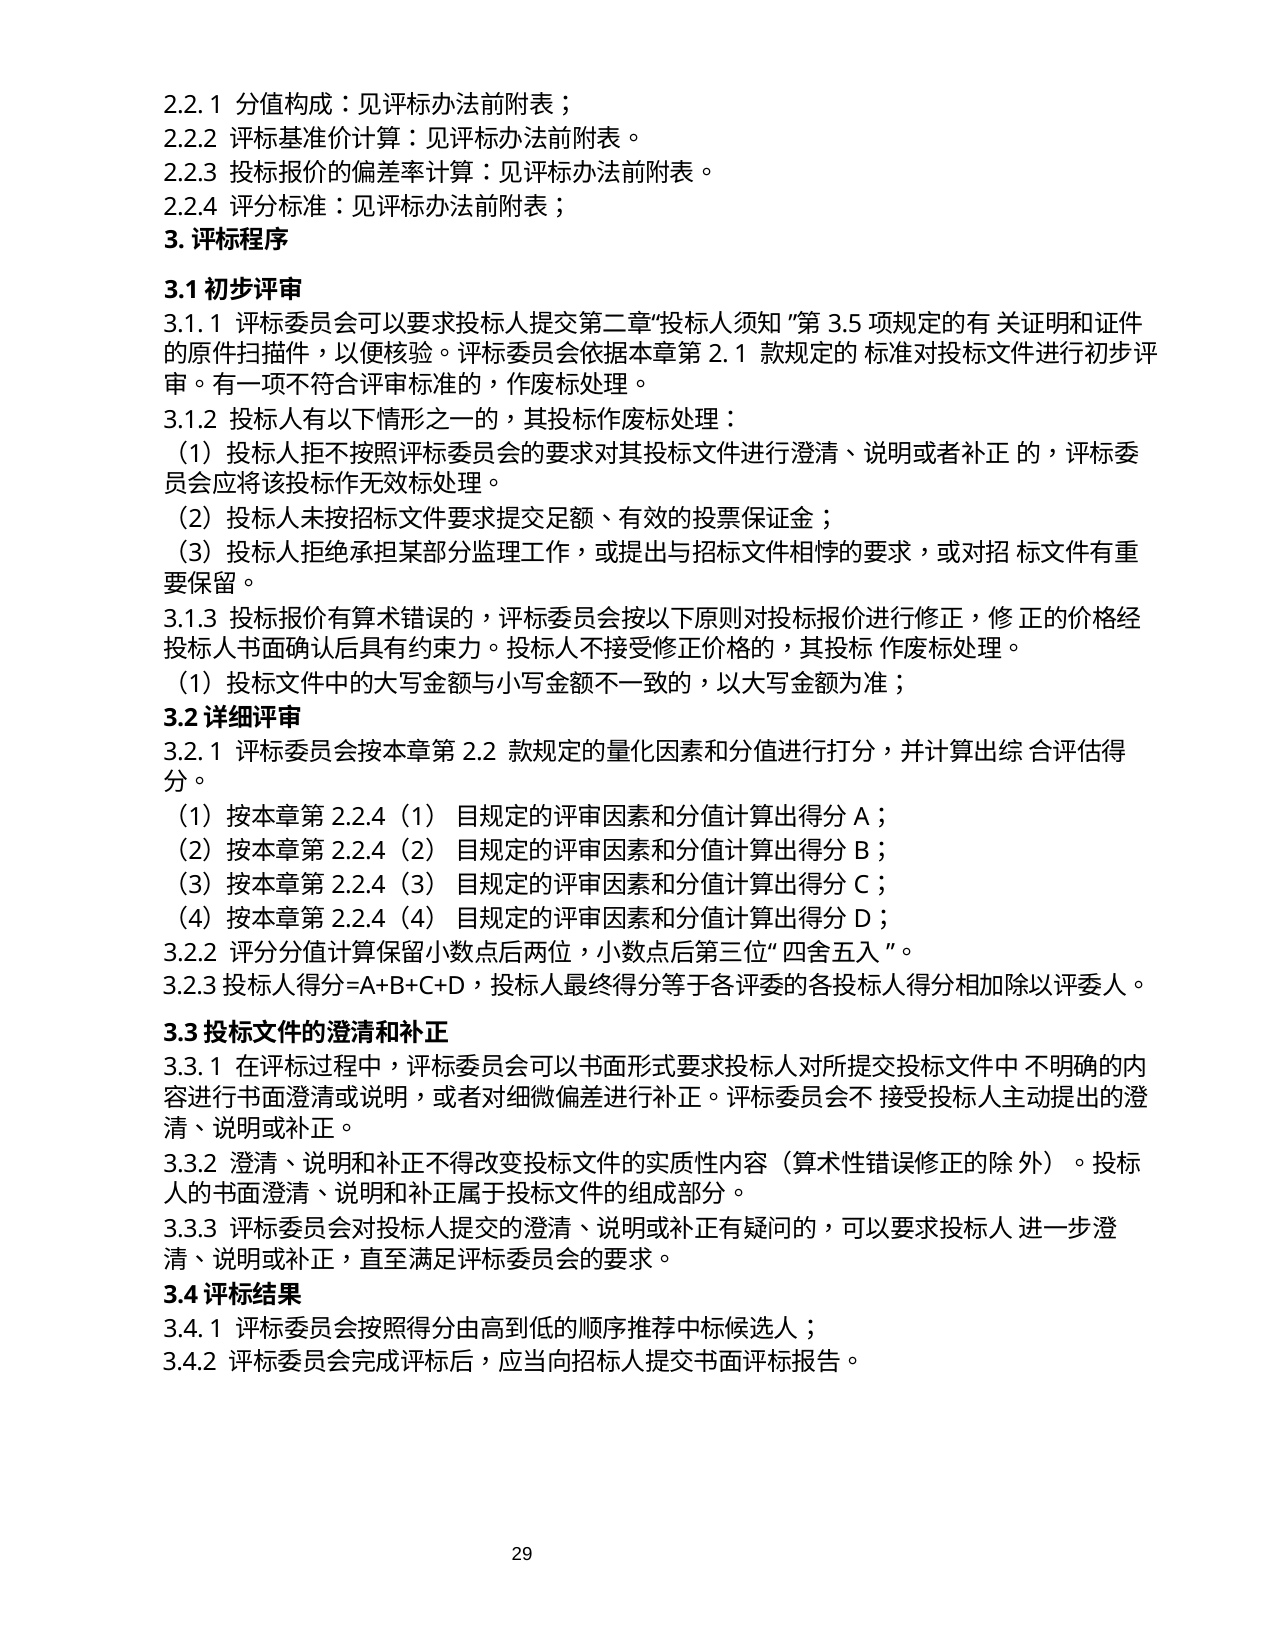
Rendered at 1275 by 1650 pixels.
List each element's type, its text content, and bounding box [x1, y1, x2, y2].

text 2.2.2 评标基准价计算：见评标办法前附表。 [163, 122, 1161, 153]
text 3. 评标程序 [164, 224, 1161, 254]
text （1）按本章第 2.2.4（1） 目规定的评审因素和分值计算出得分 A； [163, 801, 1161, 832]
text （2）按本章第 2.2.4（2） 目规定的评审因素和分值计算出得分 B； [163, 835, 1161, 866]
text 3.1.3 投标报价有算术错误的，评标委员会按以下原则对投标报价进行修正，修 正的价格经投标人书面确认后具有约束力。投标人不接受修正价格的，其投标 作废标处理。 [163, 602, 1161, 665]
text 3.2.3 投标人得分=A+B+C+D，投标人最终得分等于各评委的各投标人得分相加除以评委人。 [162, 968, 1161, 1002]
text 3.4. 1 评标委员会按照得分由高到低的顺序推荐中标候选人； [163, 1312, 1161, 1343]
text （3）投标人拒绝承担某部分监理工作，或提出与招标文件相悖的要求，或对招 标文件有重要保留。 [163, 537, 1161, 599]
text 3.4.2 评标委员会完成评标后，应当向招标人提交书面评标报告。 [162, 1343, 1161, 1377]
text 3.3. 1 在评标过程中，评标委员会可以书面形式要求投标人对所提交投标文件中 不明确的内容进行书面澄清或说明，或者对细微偏差进行补正。评标委员会不 接受投标人主动提出的澄清、说明或补正。 [163, 1051, 1161, 1145]
text （2）投标人未按招标文件要求提交足额、有效的投票保证金； [163, 503, 1161, 534]
text （4）按本章第 2.2.4（4） 目规定的评审因素和分值计算出得分 D； [163, 903, 1161, 934]
text 3.3 投标文件的澄清和补正 [163, 1017, 1161, 1048]
text 3.2 详细评审 [163, 701, 1161, 733]
text 3.3.3 评标委员会对投标人提交的澄清、说明或补正有疑问的，可以要求投标人 进一步澄清、说明或补正，直至满足评标委员会的要求。 [163, 1213, 1161, 1275]
text 2.2.4 评分标准：见评标办法前附表； [163, 190, 1161, 222]
text 2.2. 1 分值构成：见评标办法前附表； [163, 88, 1161, 119]
text 3.2. 1 评标委员会按本章第 2.2 款规定的量化因素和分值进行打分，并计算出综 合评估得分。 [163, 735, 1161, 798]
text 3.1. 1 评标委员会可以要求投标人提交第二章“投标人须知 ”第 3.5 项规定的有 关证明和证件的原件扫描件，以便核验。评标委员会依据本章第 2. 1 款规定的 标准对投标文件进行初步评审。有一项不符合评审标准的，作废标处理。 [163, 307, 1161, 401]
text （1）投标文件中的大写金额与小写金额不一致的，以大写金额为准； [163, 667, 1161, 699]
text （1）投标人拒不按照评标委员会的要求对其投标文件进行澄清、说明或者补正 的，评标委员会应将该投标作无效标处理。 [163, 438, 1161, 500]
text 3.2.2 评分分值计算保留小数点后两位，小数点后第三位“ 四舍五入 ”。 [163, 937, 1161, 968]
text 3.1 初步评审 [164, 273, 1161, 304]
text 3.4 评标结果 [163, 1278, 1161, 1309]
text 3.1.2 投标人有以下情形之一的，其投标作废标处理： [163, 404, 1161, 435]
text （3）按本章第 2.2.4（3） 目规定的评审因素和分值计算出得分 C； [163, 869, 1161, 900]
text 3.3.2 澄清、说明和补正不得改变投标文件的实质性内容（算术性错误修正的除 外）。投标人的书面澄清、说明和补正属于投标文件的组成部分。 [163, 1147, 1161, 1210]
text 2.2.3 投标报价的偏差率计算：见评标办法前附表。 [163, 156, 1161, 187]
